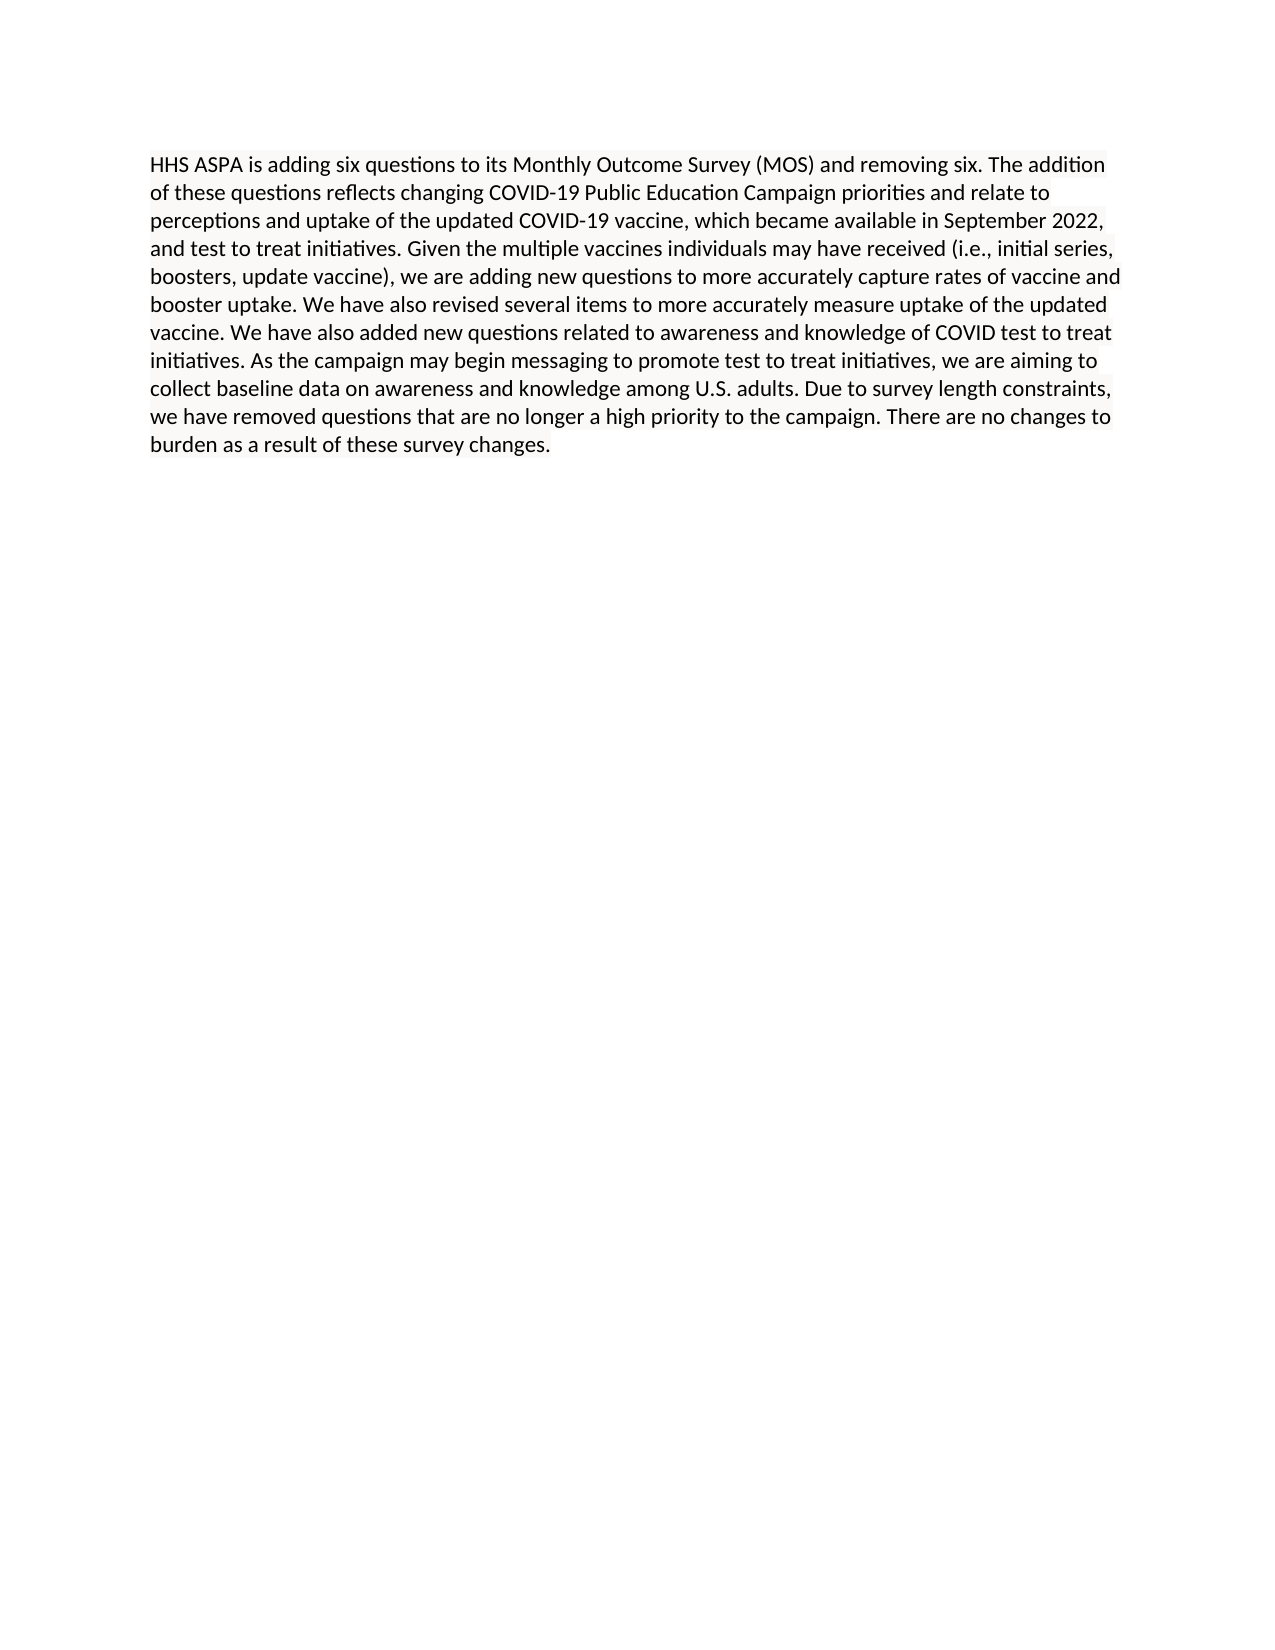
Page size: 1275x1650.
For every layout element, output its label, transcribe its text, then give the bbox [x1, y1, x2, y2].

text HHS ASPA is adding six questions to its Monthly Outcome Survey (MOS) and removing six. The addition of these questions reflects changing COVID-19 Public Education Campaign priorities and relate to perceptions and uptake of the updated COVID-19 vaccine, which became available in September 2022, and test to treat initiatives. Given the multiple vaccines individuals may have received (i.e., initial series, boosters, update vaccine), we are adding new questions to more accurately capture rates of vaccine and booster uptake. We have also revised several items to more accurately measure uptake of the updated vaccine. We have also added new questions related to awareness and knowledge of COVID test to treat initiatives. As the campaign may begin messaging to promote test to treat initiatives, we are aiming to collect baseline data on awareness and knowledge among U.S. adults. Due to survey length constraints, we have removed questions that are no longer a high priority to the campaign. There are no changes to burden as a result of these survey changes. [551, 150, 1125, 458]
